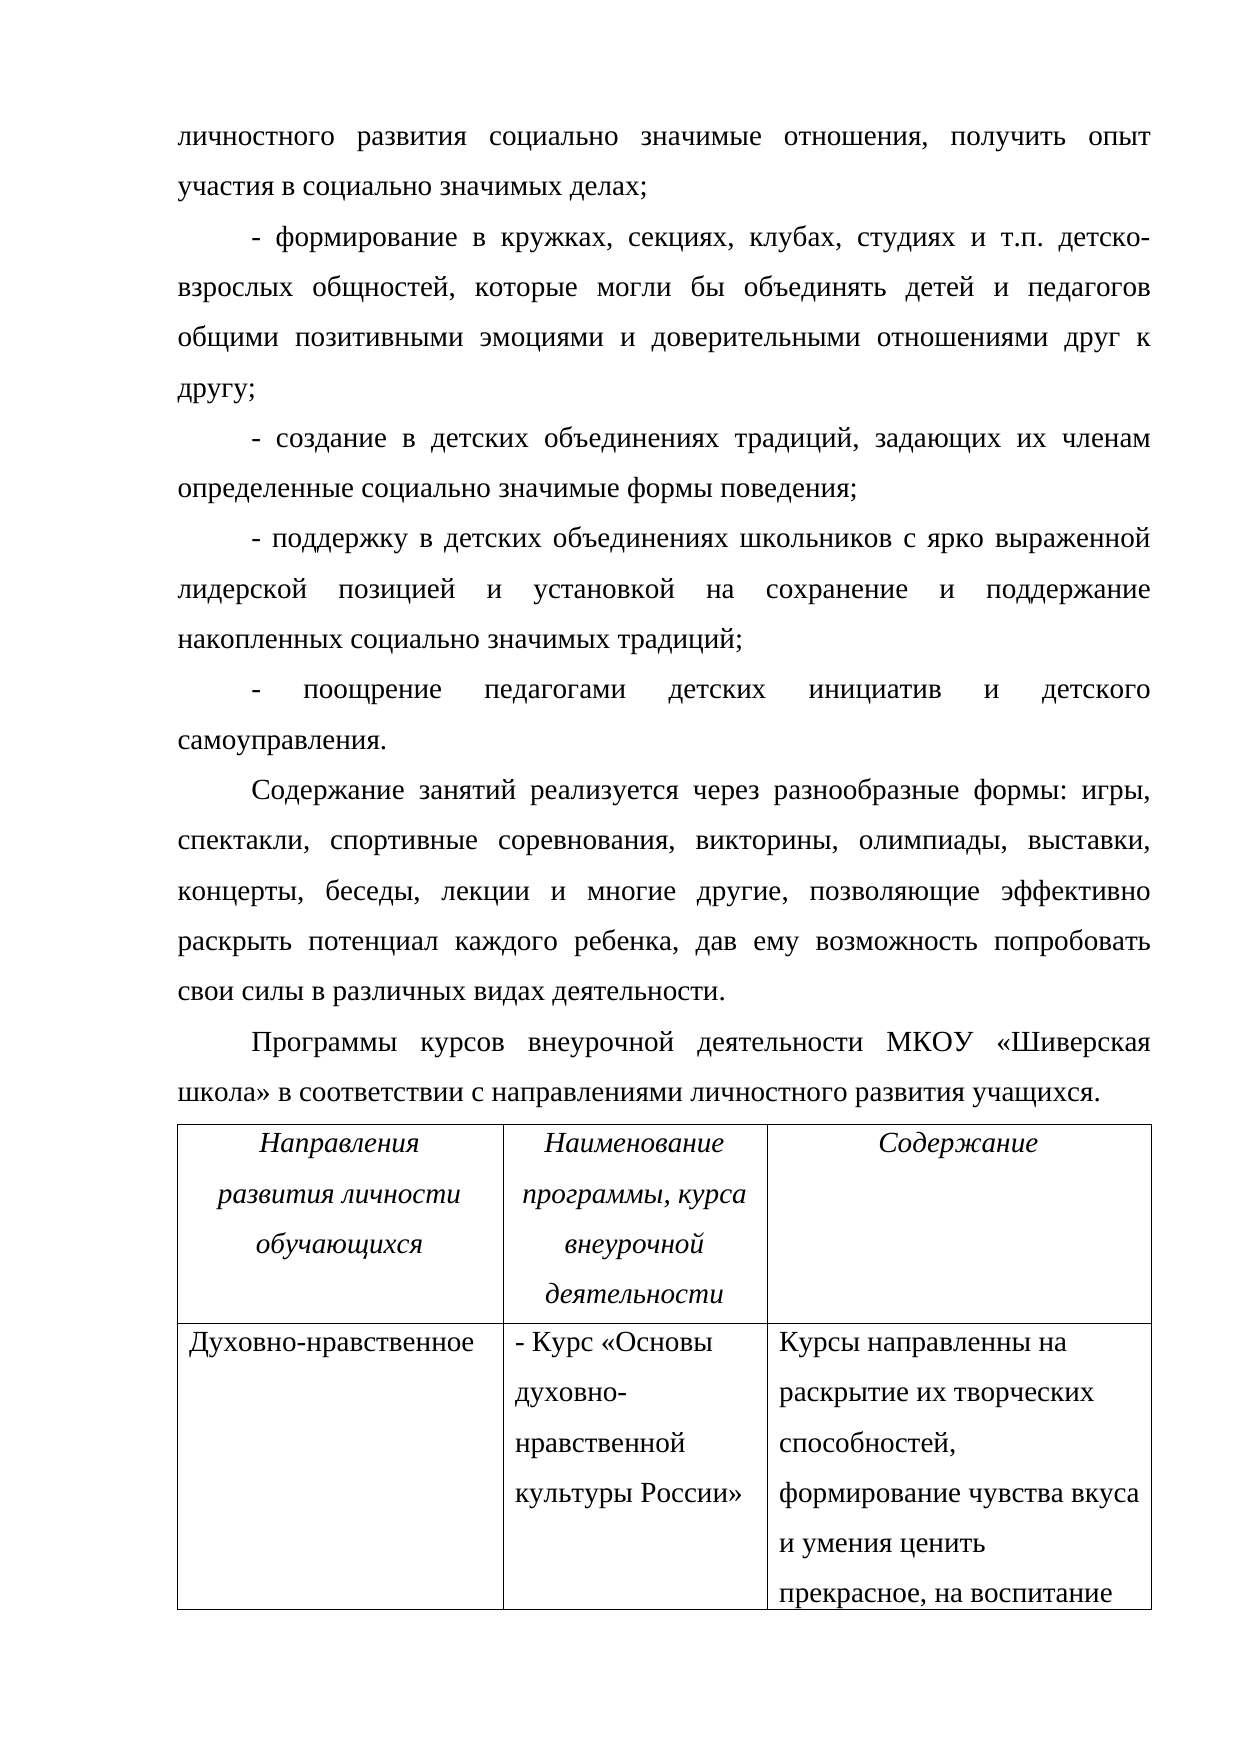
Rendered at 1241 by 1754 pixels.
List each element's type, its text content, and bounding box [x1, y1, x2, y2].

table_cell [768, 1324, 1151, 1609]
text - создание в детских объединениях традиций, задающих их членам определенные социально значимые формы поведения; [177, 420, 1152, 504]
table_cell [178, 1324, 503, 1609]
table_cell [504, 1324, 767, 1609]
text - поддержку в детских объединениях школьников с ярко выраженной лидерской позицией и установкой на сохранение и поддержание накопленных социально значимых традиций; [177, 521, 1152, 655]
table_header Направления развития личности обучающихся [178, 1125, 503, 1323]
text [177, 118, 1152, 202]
text Содержание занятий реализуется через разнообразные формы: игры, спектакли, спортивные соревнования, викторины, олимпиады, выставки, концерты, беседы, лекции и многие другие, позволяющие эффективно раскрыть потенциал каждого ребенка, дав ему возможность попробовать свои силы в различных видах деятельности. [177, 772, 1152, 1007]
text - формирование в кружках, секциях, клубах, студиях и т.п. детско-взрослых общностей, которые могли бы объединять детей и педагогов общими позитивными эмоциями и доверительными отношениями друг к другу; [177, 219, 1152, 403]
table_header Содержание [768, 1125, 1151, 1323]
text Программы курсов внеурочной деятельности МКОУ «Шиверская школа» в соответствии с направлениями личностного развития учащихся. [177, 1024, 1152, 1108]
table_header Наименование программы, курса внеурочной деятельности [504, 1125, 767, 1323]
text - поощрение педагогами детских инициатив и детского самоуправления. [177, 672, 1152, 755]
